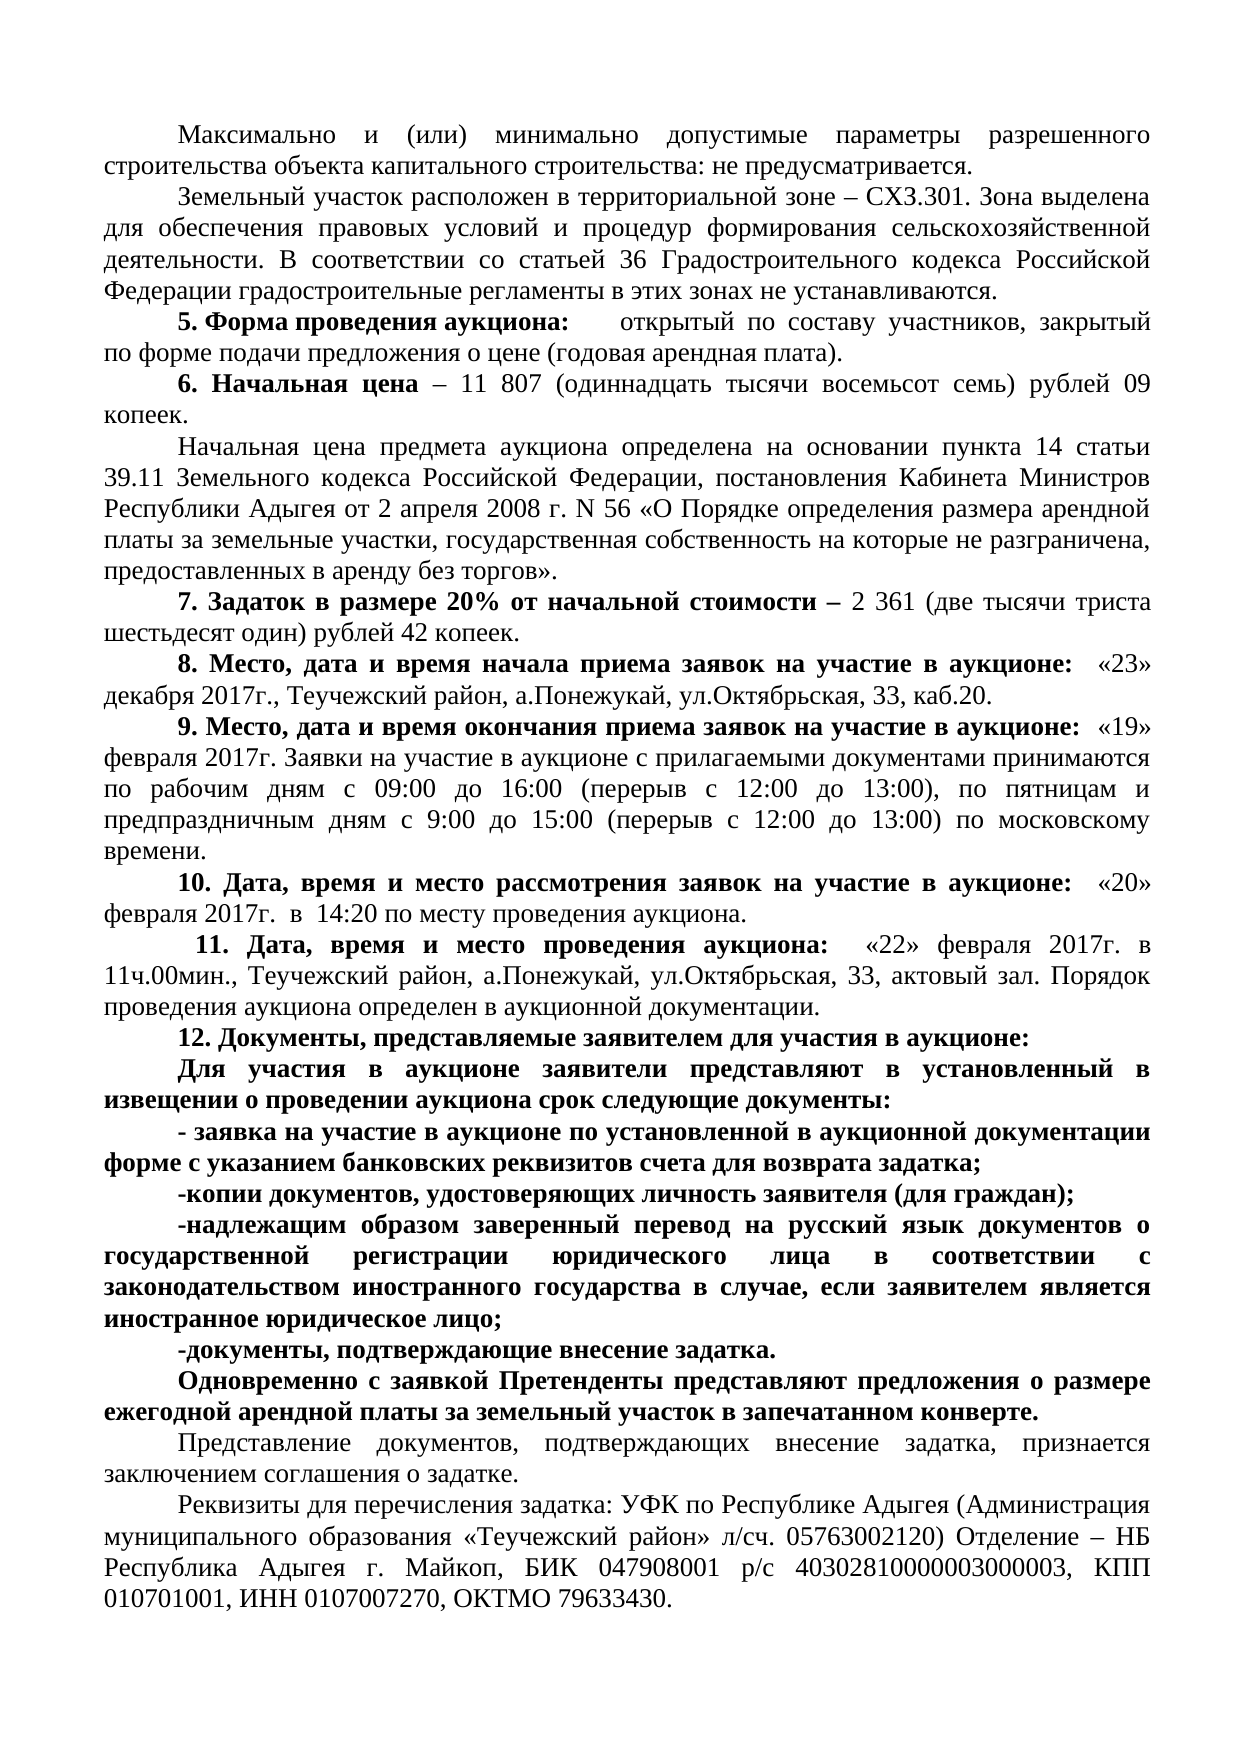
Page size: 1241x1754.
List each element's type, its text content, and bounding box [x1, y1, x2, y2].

text Максимально и (или) минимально допустимые параметры разрешенного строительства объекта капитального строительства: не предусматривается. [103, 118, 1152, 180]
title - заявка на участие в аукционе по установленной в аукционной документации форме с указанием банковских реквизитов счета для возврата задатка; [103, 1115, 1152, 1177]
text 7. Задаток в размере 20% от начальной стоимости – 2 361 (две тысячи триста шестьдесят один) рублей 42 копеек. [103, 585, 1152, 648]
text 11. Дата, время и место проведения аукциона: «22» февраля 2017г. в 11ч.00мин., Теучежский район, а.Понежукай, ул.Октябрьская, 33, актовый зал. Порядок проведения аукциона определен в аукционной документации. [103, 928, 1152, 1021]
text 6. Начальная цена – 11 807 (одиннадцать тысячи восемьсот семь) рублей 09 копеек. [103, 367, 1152, 429]
title Для участия в аукционе заявители представляют в установленный в извещении о проведении аукциона срок следующие документы: [103, 1052, 1152, 1115]
title -документы, подтверждающие внесение задатка. [103, 1333, 1152, 1364]
text Начальная цена предмета аукциона определена на основании пункта 14 статьи 39.11 Земельного кодекса Российской Федерации, постановления Кабинета Министров Республики Адыгея от 2 апреля 2008 г. N 56 «О Порядке определения размера арендной платы за земельные участки, государственная собственность на которые не разграничена, предоставленных в аренду без торгов». [103, 429, 1152, 585]
text Земельный участок расположен в территориальной зоне – СХЗ.301. Зона выделена для обеспечения правовых условий и процедур формирования сельскохозяйственной деятельности. В соответствии со статьей 36 Градостроительного кодекса Российской Федерации градостроительные регламенты в этих зонах не устанавливаются. [103, 180, 1152, 305]
title Одновременно с заявкой Претенденты представляют предложения о размере ежегодной арендной платы за земельный участок в запечатанном конверте. [103, 1364, 1152, 1426]
text 9. Место, дата и время окончания приема заявок на участие в аукционе: «19» февраля 2017г. Заявки на участие в аукционе с прилагаемыми документами принимаются по рабочим дням с 09:00 до 16:00 (перерыв с 12:00 до 13:00), по пятницам и предпраздничным дням с 9:00 до 15:00 (перерыв с 12:00 до 13:00) по московскому времени. [103, 710, 1152, 866]
title -надлежащим образом заверенный перевод на русский язык документов о государственной регистрации юридического лица в соответствии с законодательством иностранного государства в случае, если заявителем является иностранное юридическое лицо; [103, 1208, 1152, 1333]
title Представление документов, подтверждающих внесение задатка, признается заключением соглашения о задатке. [103, 1426, 1152, 1488]
text 12. Документы, представляемые заявителем для участия в аукционе: [103, 1021, 1152, 1052]
title Реквизиты для перечисления задатка: УФК по Республике Адыгея (Администрация муниципального образования «Теучежский район» л/сч. 05763002120) Отделение – НБ Республика Адыгея г. Майкоп, БИК 047908001 р/с 40302810000003000003, КПП 010701001, ИНН 0107007270, ОКТМО 79633430. [103, 1488, 1152, 1613]
text 5. Форма проведения аукциона: открытый по составу участников, закрытый по форме подачи предложения о цене (годовая арендная плата). [103, 305, 1152, 367]
text 10. Дата, время и место рассмотрения заявок на участие в аукционе: «20» февраля 2017г. в 14:20 по месту проведения аукциона. [103, 866, 1152, 928]
text 8. Место, дата и время начала приема заявок на участие в аукционе: «23» декабря 2017г., Теучежский район, а.Понежукай, ул.Октябрьская, 33, каб.20. [103, 648, 1152, 710]
title -копии документов, удостоверяющих личность заявителя (для граждан); [103, 1177, 1152, 1208]
